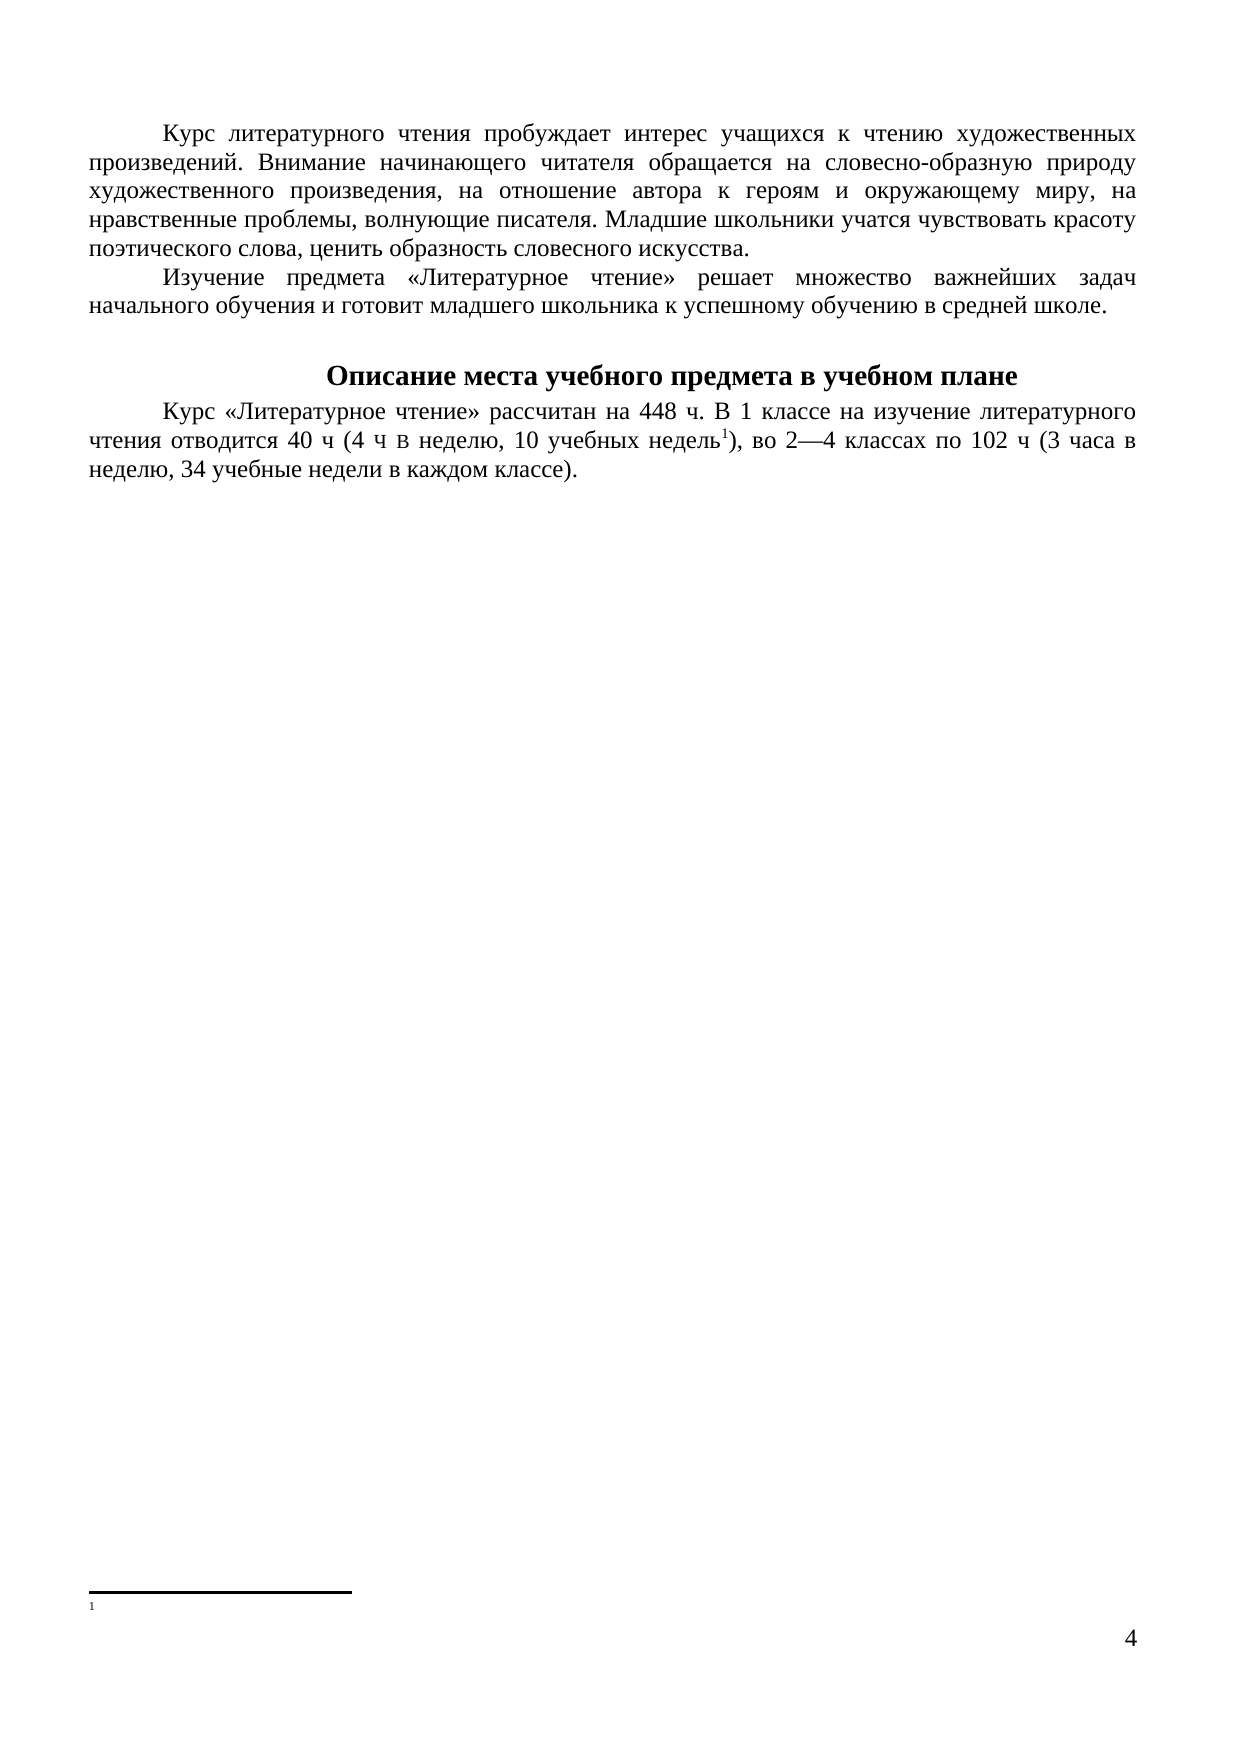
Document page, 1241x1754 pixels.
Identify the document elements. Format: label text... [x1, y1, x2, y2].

list Описание места учебного предмета в учебном плане [164, 358, 1137, 391]
text Курс литературного чтения пробуждает интерес учащихся к чтению художественных произведений. Внимание начинающего читателя обращается на словесно-образную природу художественного произведения, на отношение автора к героям и окружающему миру, на нравственные проблемы, волнующие писателя. Младшие школьники учатся чувствовать красоту поэтического слова, ценить образность словесного искусства. [89, 118, 1137, 262]
text Изучение предмета «Литературное чтение» решает множество важнейших задач начального обучения и готовит младшего школьника к успешному обучению в средней школе. [89, 262, 1137, 319]
text Курс «Литературное чтение» рассчитан на 448 ч. В 1 классе на изучение литературного чтения отводится 40 ч (4 ч в неделю, 10 учебных недель), во 2—4 классах по 102 ч (3 часа в неделю, 34 учебные недели в каждом классе). [89, 396, 1137, 483]
